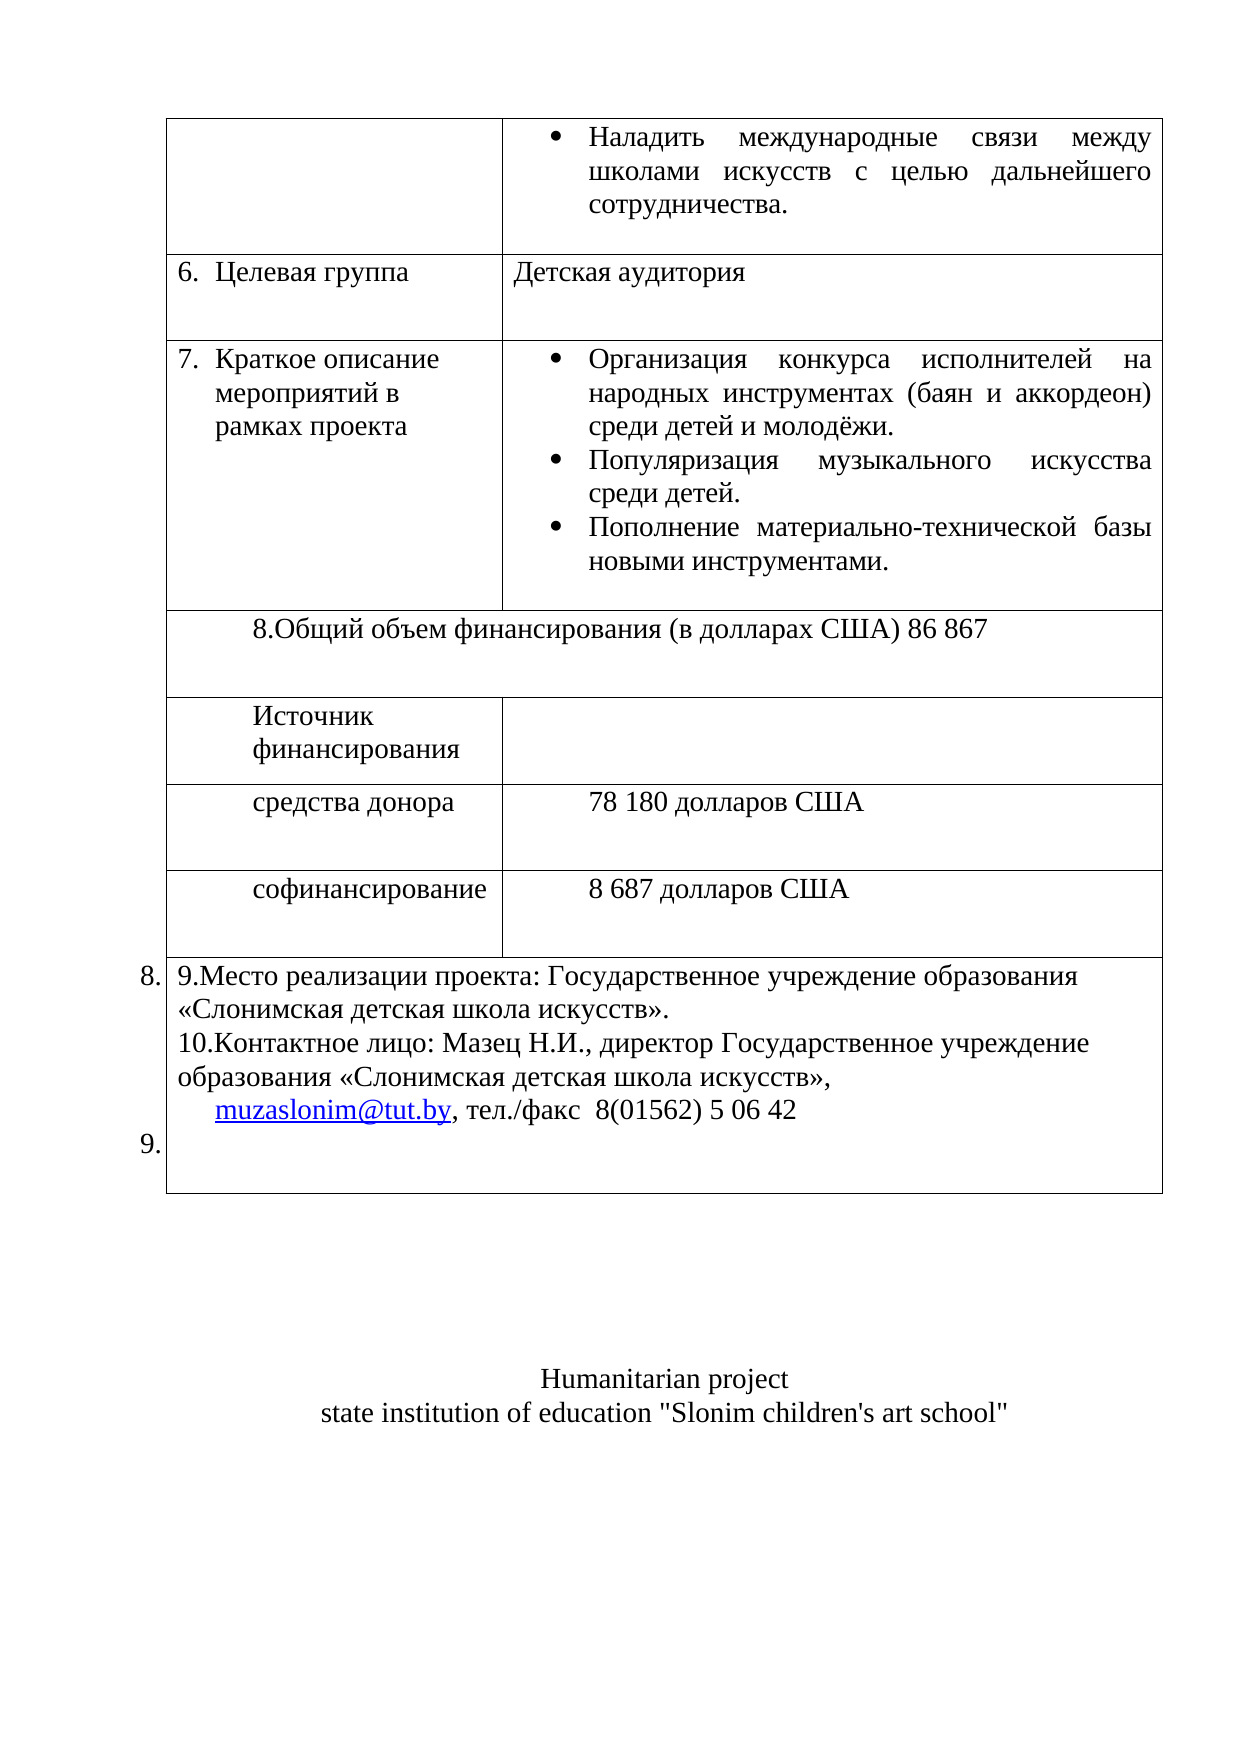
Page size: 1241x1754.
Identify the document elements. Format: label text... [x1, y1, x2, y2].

table_cell 9.Место реализации проекта: Государственное учреждение образования «Слонимская детская школа искусств». 10.Контактное лицо: Мазец Н.И., директор Государственное учреждение образования «Слонимская детская школа искусств», muzaslonim@tut.by, тел./факс 8(01562) 5 06 42 [167, 958, 1162, 1193]
table_cell средства донора [167, 785, 502, 870]
table_cell софинансирование [167, 871, 502, 957]
table_cell 8 687 долларов США [503, 871, 1162, 957]
table_cell 78 180 долларов США [503, 785, 1162, 870]
table_cell Краткое описание мероприятий в рамках проекта [167, 341, 502, 610]
text Humanitarian project [177, 1362, 1152, 1395]
table_cell Целевая группа [167, 255, 502, 340]
text state institution of education "Slonim children's art school" [177, 1395, 1152, 1429]
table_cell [503, 119, 1162, 253]
table_cell 8.Общий объем финансирования (в долларах США) 86 867 [167, 611, 1162, 697]
table_cell [503, 698, 1162, 783]
table_cell Источник финансирования [167, 698, 502, 783]
table_cell Организация конкурса исполнителей на народных инструментах (баян и аккордеон) среди детей и молодёжи. Популяризация музыкального искусства среди детей. Пополнение материально-технической базы новыми инструментами. [503, 341, 1162, 610]
table_cell Детская аудитория [503, 255, 1162, 340]
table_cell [167, 119, 502, 253]
